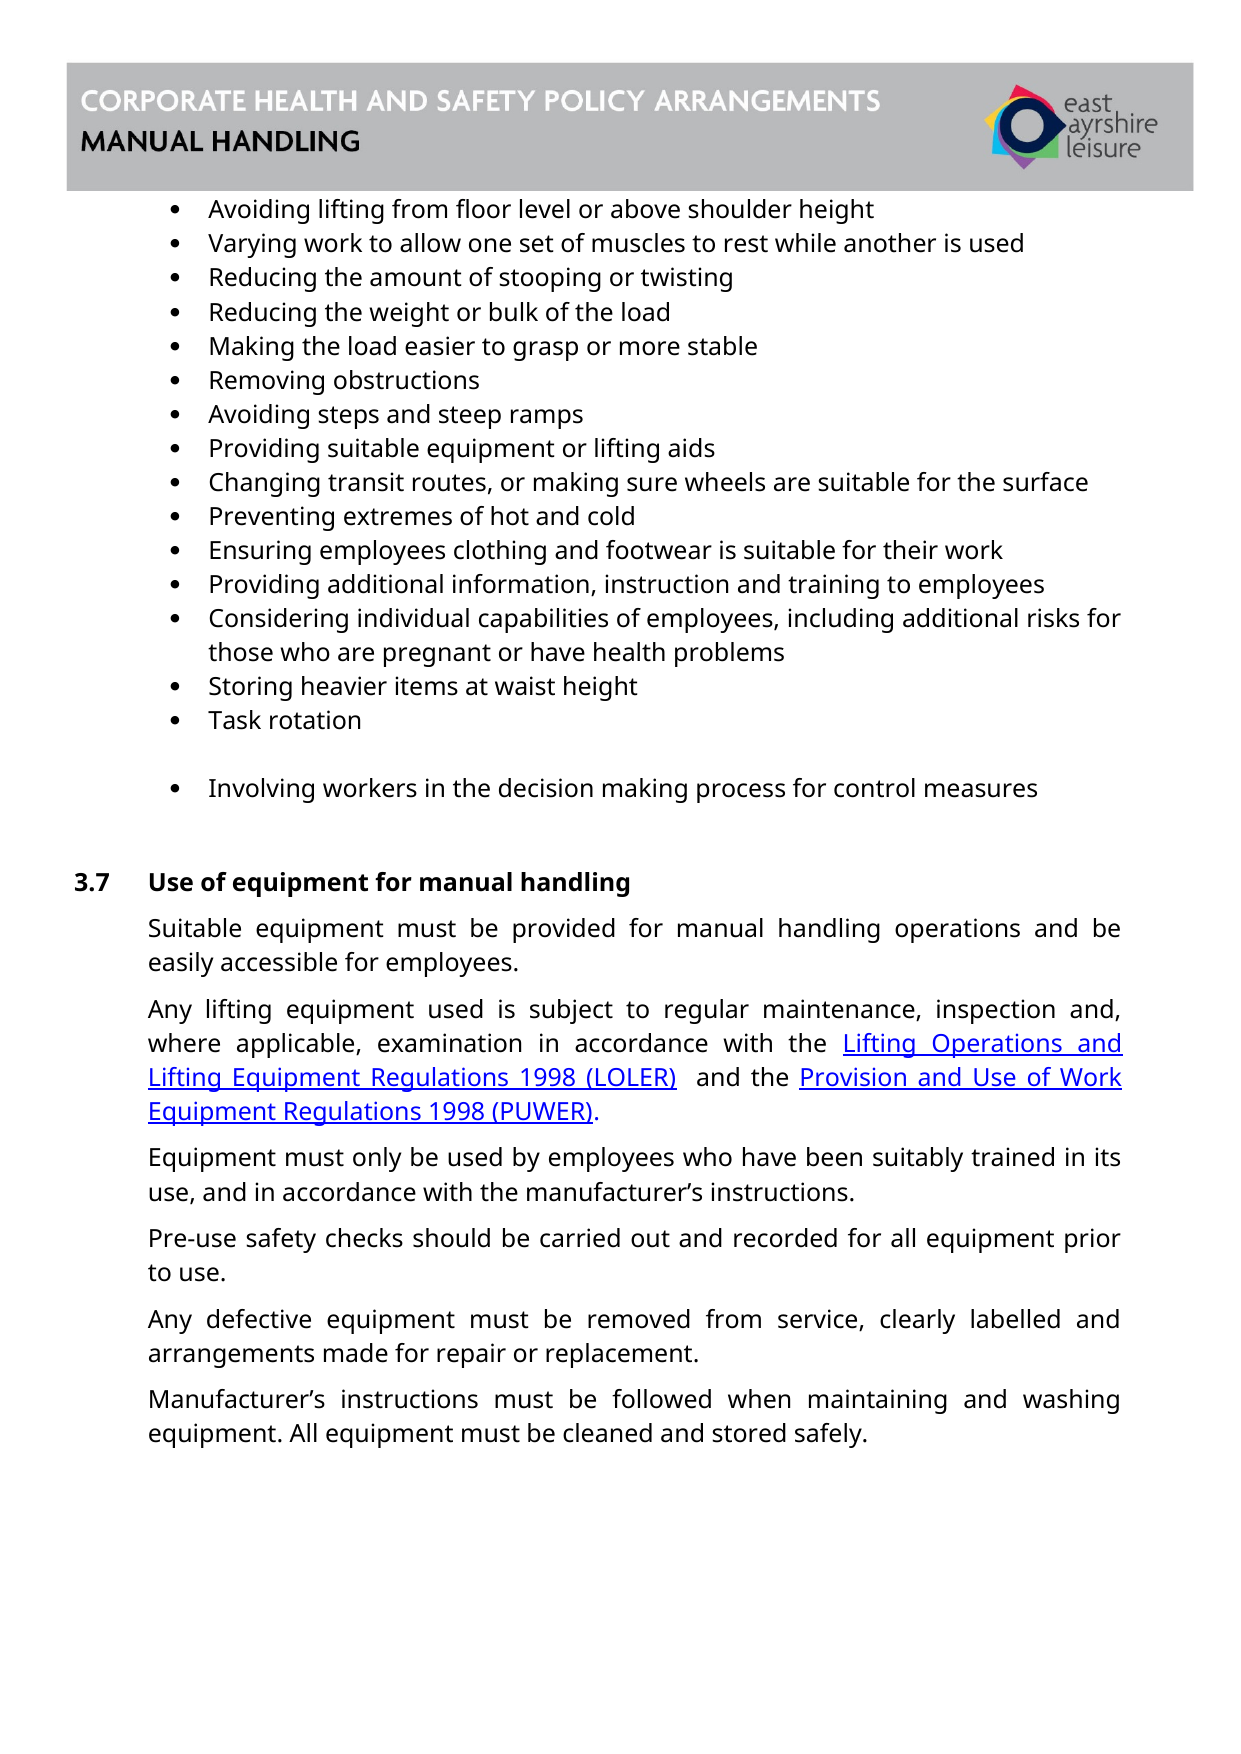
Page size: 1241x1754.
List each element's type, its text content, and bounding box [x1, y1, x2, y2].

list Reducing the amount of stooping or twisting [171, 260, 1122, 294]
list Considering individual capabilities of employees, including additional risks for those who are pregnant or have health problems [171, 601, 1122, 669]
list Changing transit routes, or making sure wheels are suitable for the surface [171, 464, 1122, 498]
list Providing suitable equipment or lifting aids [171, 430, 1122, 464]
text Any lifting equipment used is subject to regular maintenance, inspection and, where applicable, examination in accordance with the Lifting Operations and Lifting Equipment Regulations 1998 (LOLER) and the Provision and Use of Work Equipment Regulations 1998 (PUWER). [74, 991, 1122, 1128]
list Task rotation [171, 703, 1122, 737]
text Any defective equipment must be removed from service, clearly labelled and arrangements made for repair or replacement. [74, 1301, 1122, 1369]
text Equipment must only be used by employees who have been suitably trained in its use, and in accordance with the manufacturer’s instructions. [74, 1140, 1122, 1208]
text Manufacturer’s instructions must be followed when maintaining and washing equipment. All equipment must be cleaned and stored safely. [74, 1382, 1122, 1450]
list Ensuring employees clothing and footwear is suitable for their work [171, 533, 1122, 567]
list Avoiding lifting from floor level or above shoulder height [171, 192, 1122, 226]
list Reducing the weight or bulk of the load [171, 294, 1122, 328]
list Making the load easier to grasp or more stable [171, 328, 1122, 362]
list Removing obstructions [171, 362, 1122, 396]
picture [66, 59, 1194, 191]
list Varying work to allow one set of muscles to rest while another is used [171, 226, 1122, 260]
list Avoiding steps and steep ramps [171, 396, 1122, 430]
text Suitable equipment must be provided for manual handling operations and be easily accessible for employees. [74, 911, 1122, 979]
subtitle 3.7 Use of equipment for manual handling [74, 864, 1122, 898]
list Involving workers in the decision making process for control measures [171, 771, 1122, 805]
list Storing heavier items at waist height [171, 669, 1122, 703]
list Providing additional information, instruction and training to employees [171, 567, 1122, 601]
text Pre-use safety checks should be carried out and recorded for all equipment prior to use. [74, 1221, 1122, 1289]
list Preventing extremes of hot and cold [171, 498, 1122, 533]
